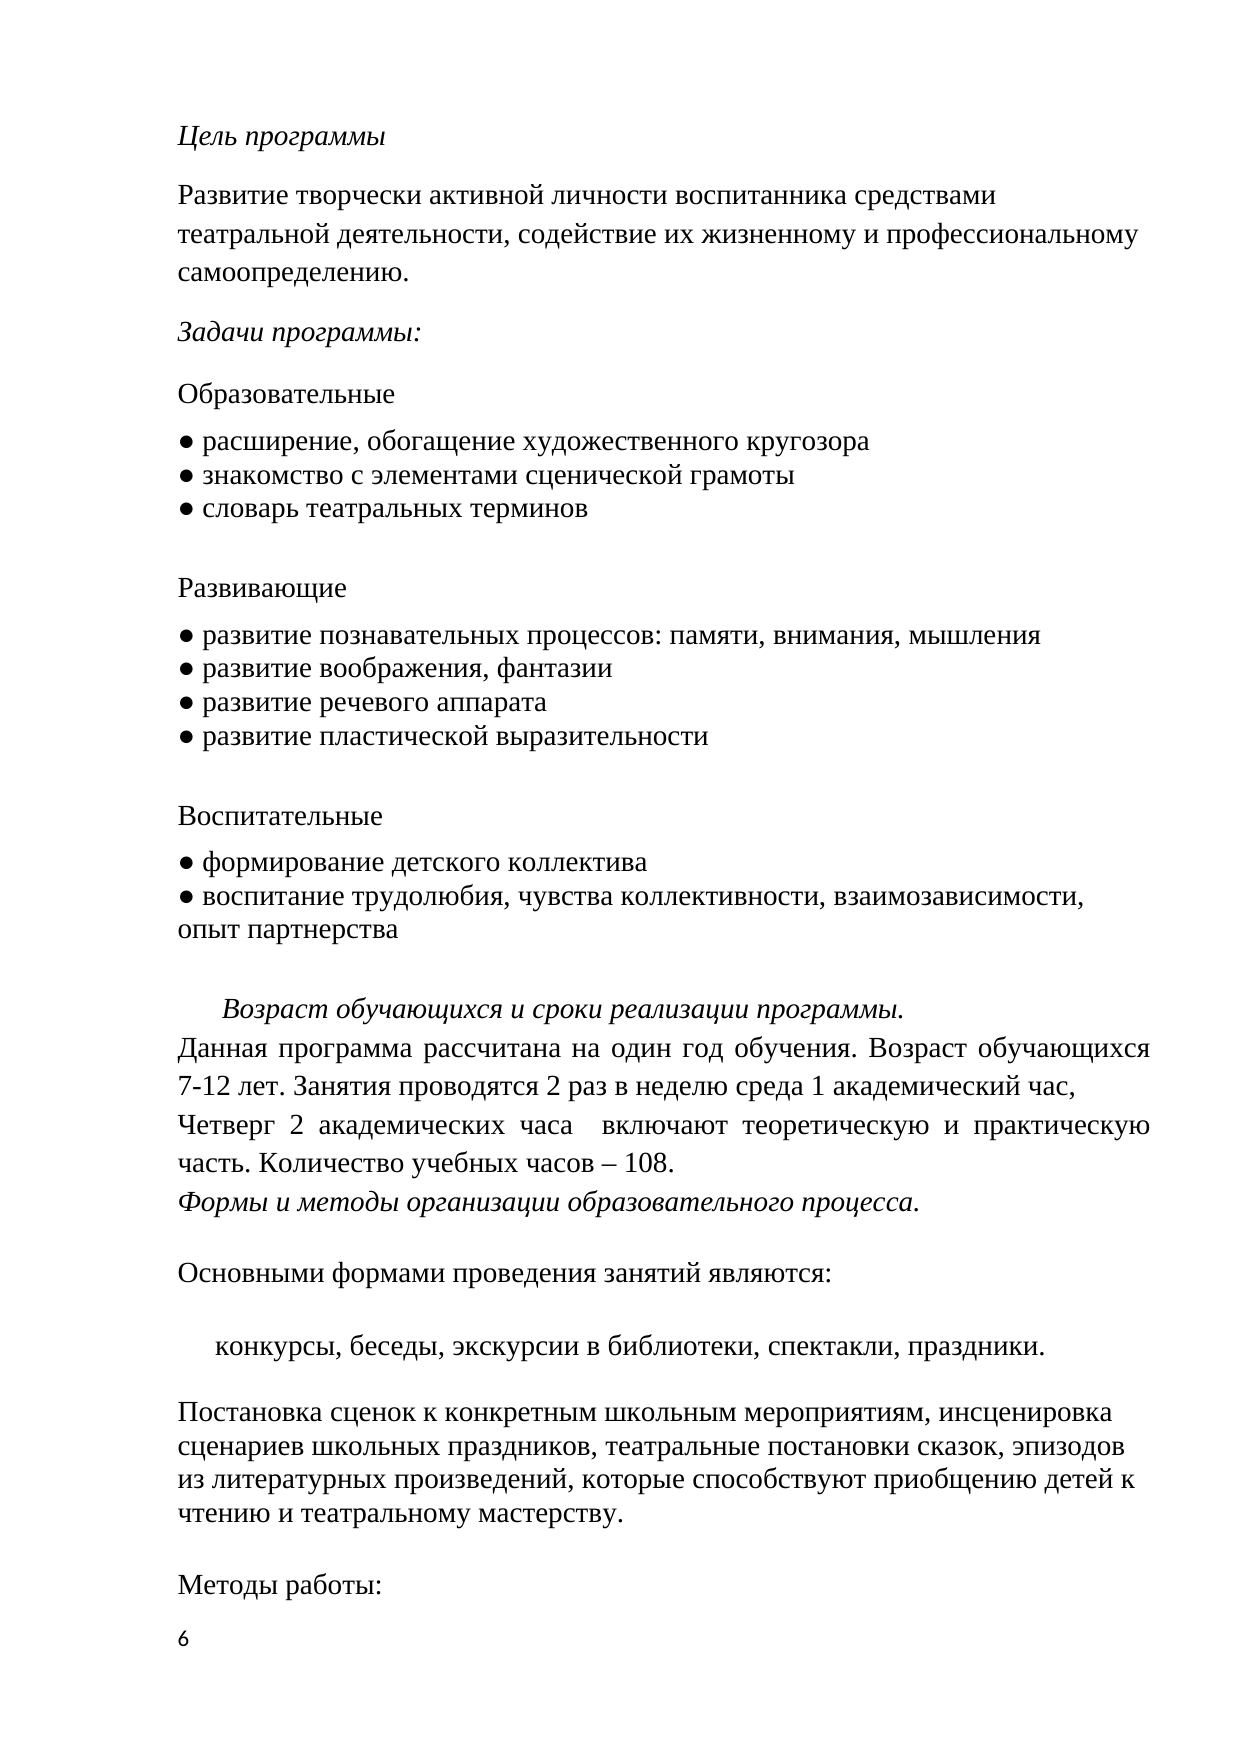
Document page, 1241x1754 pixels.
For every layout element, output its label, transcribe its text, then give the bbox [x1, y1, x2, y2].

text Задачи программы: [177, 314, 1152, 347]
text ● развитие речевого аппарата [177, 684, 1152, 718]
text ● расширение, обогащение художественного кругозора [177, 423, 1152, 457]
text ● развитие познавательных процессов: памяти, внимания, мышления [177, 617, 1152, 651]
text Образовательные [177, 377, 1152, 410]
text ● словарь театральных терминов [177, 490, 1152, 524]
text Постановка сценок к конкретным школьным мероприятиям, инсценировка сценариев школьных праздников, театральные постановки сказок, эпизодов из литературных произведений, которые способствуют приобщению детей к чтению и театральному мастерству. [177, 1394, 1152, 1528]
text Цель программы [177, 118, 1152, 152]
text Развивающие [177, 570, 1152, 604]
text ● знакомство с элементами сценической грамоты [177, 457, 1152, 490]
text конкурсы, беседы, экскурсии в библиотеки, спектакли, праздники. [215, 1328, 1152, 1362]
text ● формирование детского коллектива [177, 844, 1152, 878]
text Методы работы: [177, 1567, 1152, 1601]
text Возраст обучающихся и сроки реализации программы. [177, 991, 1152, 1025]
text Формы и методы организации образовательного процесса. [177, 1184, 1152, 1218]
text ● развитие пластической выразительности [177, 718, 1152, 751]
text ● развитие воображения, фантазии [177, 651, 1152, 684]
text Данная программа рассчитана на один год обучения. Возраст обучающихся 7-12 лет. Занятия проводятся 2 раз в неделю среда 1 академический час, [177, 1030, 1152, 1102]
text Развитие творчески активной личности воспитанника средствами театральной деятельности, содействие их жизненному и профессиональному самоопределению. [177, 177, 1152, 288]
text Четверг 2 академических часа включают теоретическую и практическую часть. Количество учебных часов – 108. [177, 1107, 1152, 1179]
text Основными формами проведения занятий являются: [177, 1255, 1152, 1289]
text ● воспитание трудолюбия, чувства коллективности, взаимозависимости, опыт партнерства [177, 878, 1152, 945]
text Воспитательные [177, 798, 1152, 831]
